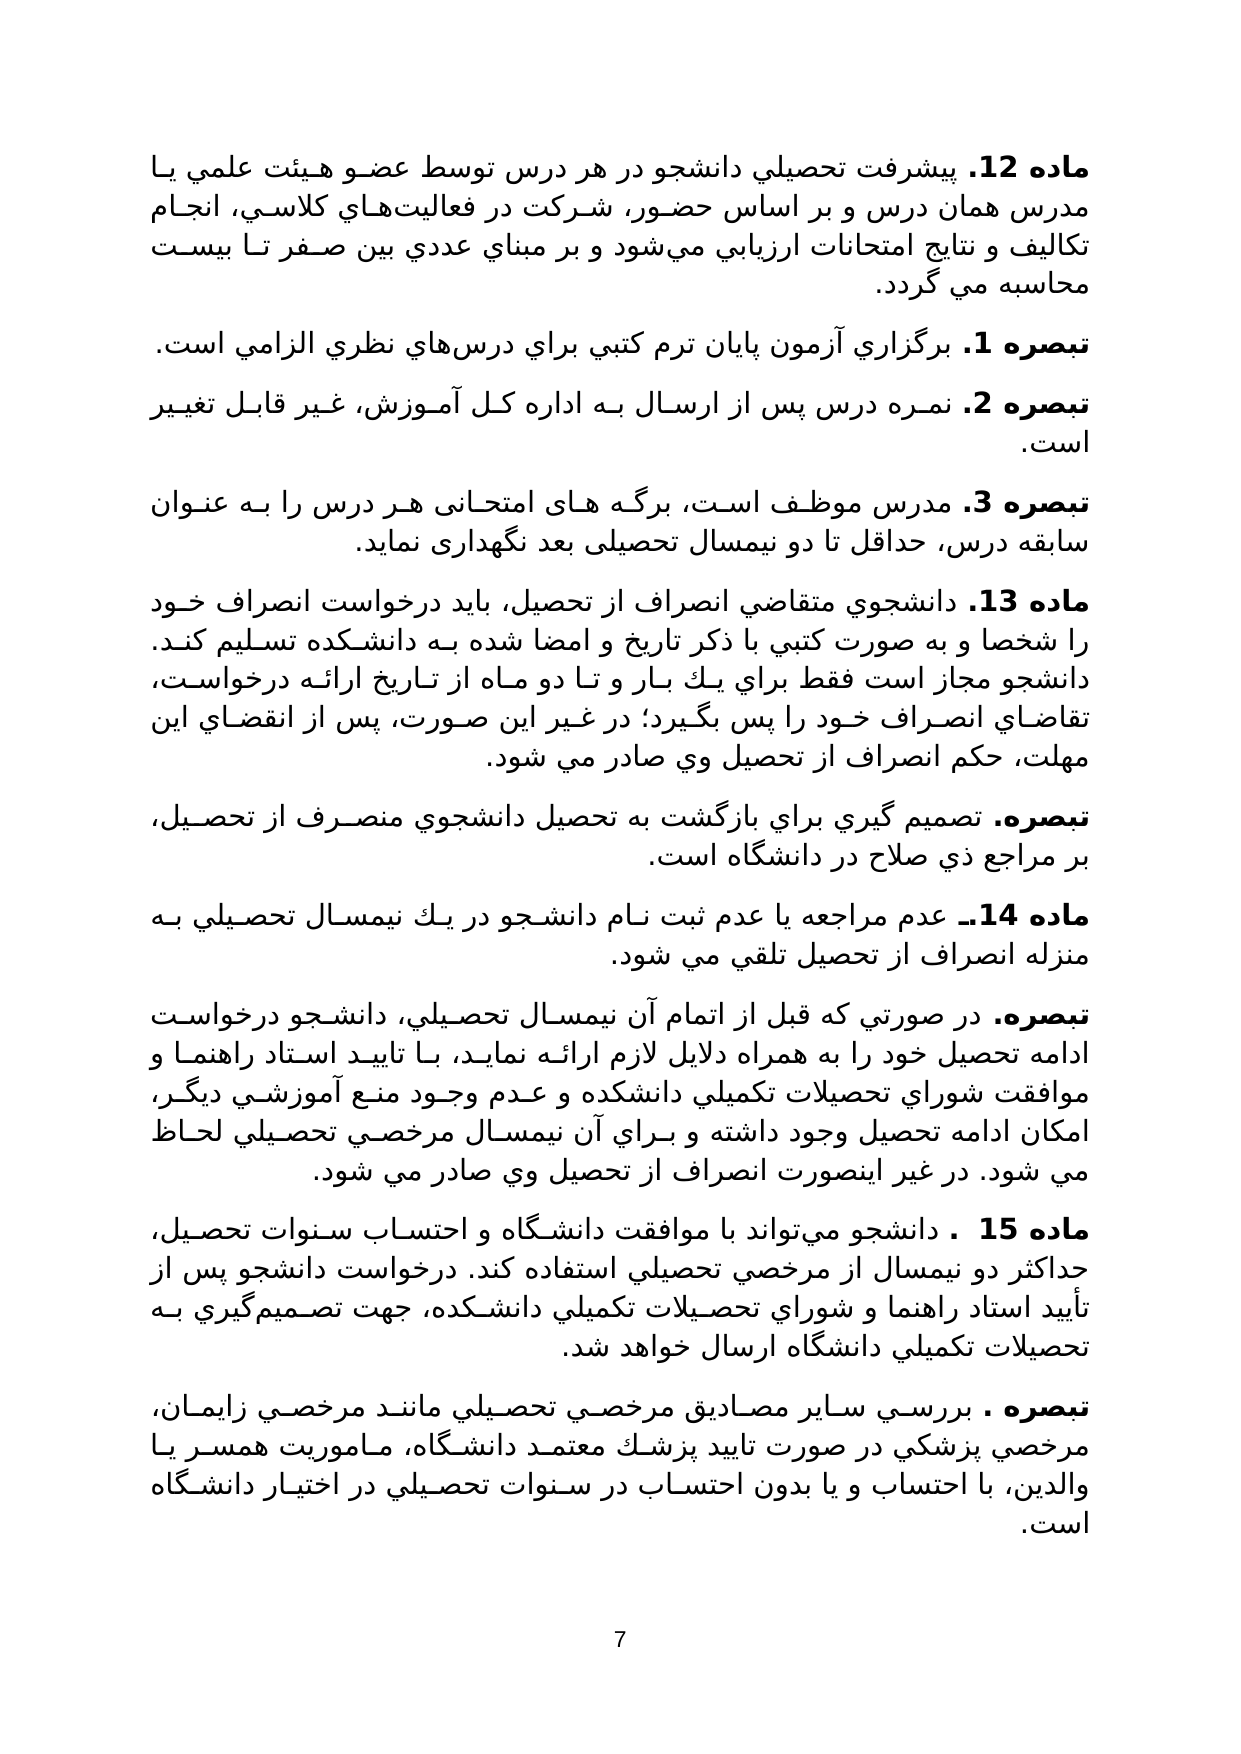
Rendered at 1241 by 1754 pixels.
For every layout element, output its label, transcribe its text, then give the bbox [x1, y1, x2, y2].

text تبصره. تصميم گيري براي بازگشت به تحصيل دانشجوي منصرف از تحصيل، بر مراجع ذي صلاح در دانشگاه است. [150, 799, 1090, 872]
text ماده 14. عدم مراجعه يا عدم ثبت نام دانشجو در يك نيمسال تحصيلي به منزله انصراف از تحصيل تلقي مي شود. [150, 898, 1090, 971]
text ماده 13. دانشجوي متقاضي انصراف از تحصيل، بايد درخواست انصراف خود را شخصا و به صورت كتبي با ذكر تاريخ و امضا شده به دانشكده تسليم كند. دانشجو مجاز است فقط براي يك بار و تا دو ماه از تاريخ ارائه درخواست، تقاضاي انصراف خود را پس بگيرد؛ در غير اين صورت، پس از انقضاي اين مهلت، حكم انصراف از تحصيل وي صادر مي شود. [150, 584, 1090, 774]
text تبصره. در صورتي كه قبل از اتمام آن نيمسال تحصيلي، دانشجو درخواست ادامه تحصيل خود را به همراه دلايل لازم ارائه نمايد، با تاييد استاد راهنما و موافقت شوراي تحصيلات تكميلي دانشكده و عدم وجود منع آموزشي ديگر، امكان ادامه تحصيل وجود داشته و براي آن نيمسال مرخصي تحصيلي لحاظ مي شود. در غير اينصورت انصراف از تحصيل وي صادر مي شود. [150, 997, 1090, 1187]
text تبصره 2. نمره درس پس از ارسال به اداره كل آموزش، غیر قابل تغییر است. [150, 386, 1090, 459]
text تبصره . بررسي ساير مصاديق مرخصي تحصيلي مانند مرخصي زايمان، مرخصي پزشكي در صورت تاييد پزشك معتمد دانشگاه، ماموريت همسر يا والدين، با احتساب و يا بدون احتساب در سنوات تحصيلي در اختيار دانشگاه است. [150, 1389, 1090, 1540]
text تبصره 1. برگزاري آزمون پايان ترم كتبي براي درس‌هاي نظري الزامي است. [150, 327, 1090, 361]
text ماده 15 . دانشجو مي‌تواند با موافقت دانشگاه و احتساب سنوات تحصيل، حداكثر دو نيمسال از مرخصي تحصيلي استفاده كند. درخواست دانشجو پس از تأييد استاد راهنما و شوراي تحصيلات تكميلي دانشكده، جهت تصميم‌گيري به تحصيلات تکميلي دانشگاه ارسال خواهد شد. [150, 1213, 1090, 1363]
text تبصره 3. مدرس موظف است، برگه های امتحانی هر درس را به عنوان سابقه درس، حداقل تا دو نیمسال تحصیلی بعد نگهداری نماید. [150, 485, 1090, 558]
text ماده 12. پيشرفت تحصيلي دانشجو در هر درس توسط عضو هيئت علمي يا مدرس همان درس و بر اساس حضور، شركت در فعاليت‌هاي كلاسي، انجام تكاليف و نتايج امتحانات ارزيابي مي‌شود و بر مبناي عددي بين صفر تا بيست محاسبه مي گردد. [150, 150, 1090, 301]
